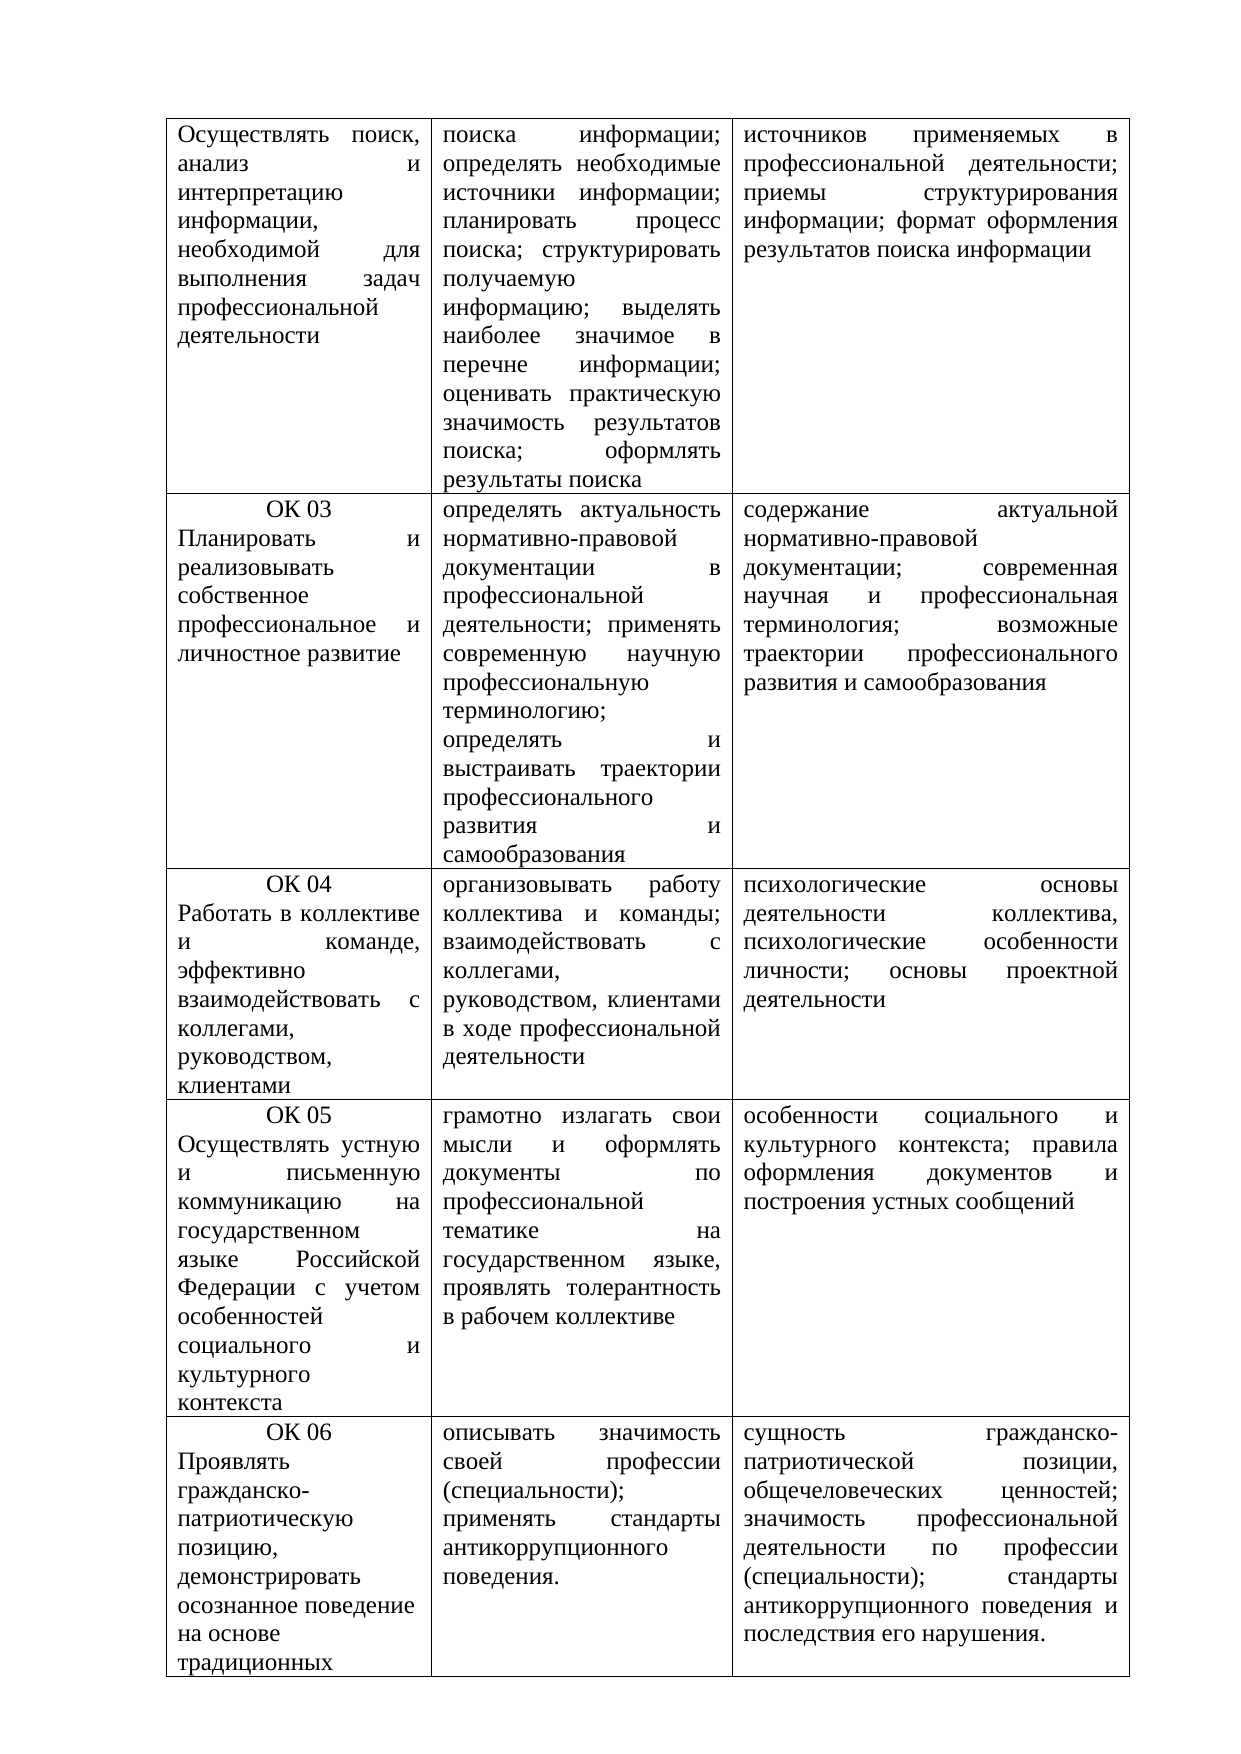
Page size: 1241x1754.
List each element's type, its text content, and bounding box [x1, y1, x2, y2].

table_cell психологические основы деятельности коллектива, психологические особенности личности; основы проектной деятельности [733, 869, 1129, 1099]
table_cell особенности социального и культурного контекста; правила оформления документов и построения устных сообщений [733, 1100, 1129, 1416]
table_cell организовывать работу коллектива и команды; взаимодействовать с коллегами, руководством, клиентами в ходе профессиональной деятельности [432, 869, 732, 1099]
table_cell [733, 119, 1129, 493]
table_cell ОК 03 Планировать и реализовывать собственное профессиональное и личностное развитие [167, 494, 431, 868]
table_cell содержание актуальной нормативно-правовой документации; современная научная и профессиональная терминология; возможные траектории профессионального развития и самообразования [733, 494, 1129, 868]
table_cell грамотно излагать свои мысли и оформлять документы по профессиональной тематике на государственном языке, проявлять толерантность в рабочем коллективе [432, 1100, 732, 1416]
table_cell ОК 05 Осуществлять устную и письменную коммуникацию на государственном языке Российской Федерации с учетом особенностей социального и культурного контекста [167, 1100, 431, 1416]
table_cell ОК 04 Работать в коллективе и команде, эффективно взаимодействовать с коллегами, руководством, клиентами [167, 869, 431, 1099]
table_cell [167, 1417, 431, 1676]
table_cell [733, 1417, 1129, 1676]
table_cell определять актуальность нормативно-правовой документации в профессиональной деятельности; применять современную научную профессиональную терминологию; определять и выстраивать траектории профессионального развития и самообразования [432, 494, 732, 868]
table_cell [432, 1417, 732, 1676]
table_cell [167, 119, 431, 493]
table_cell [432, 119, 732, 493]
